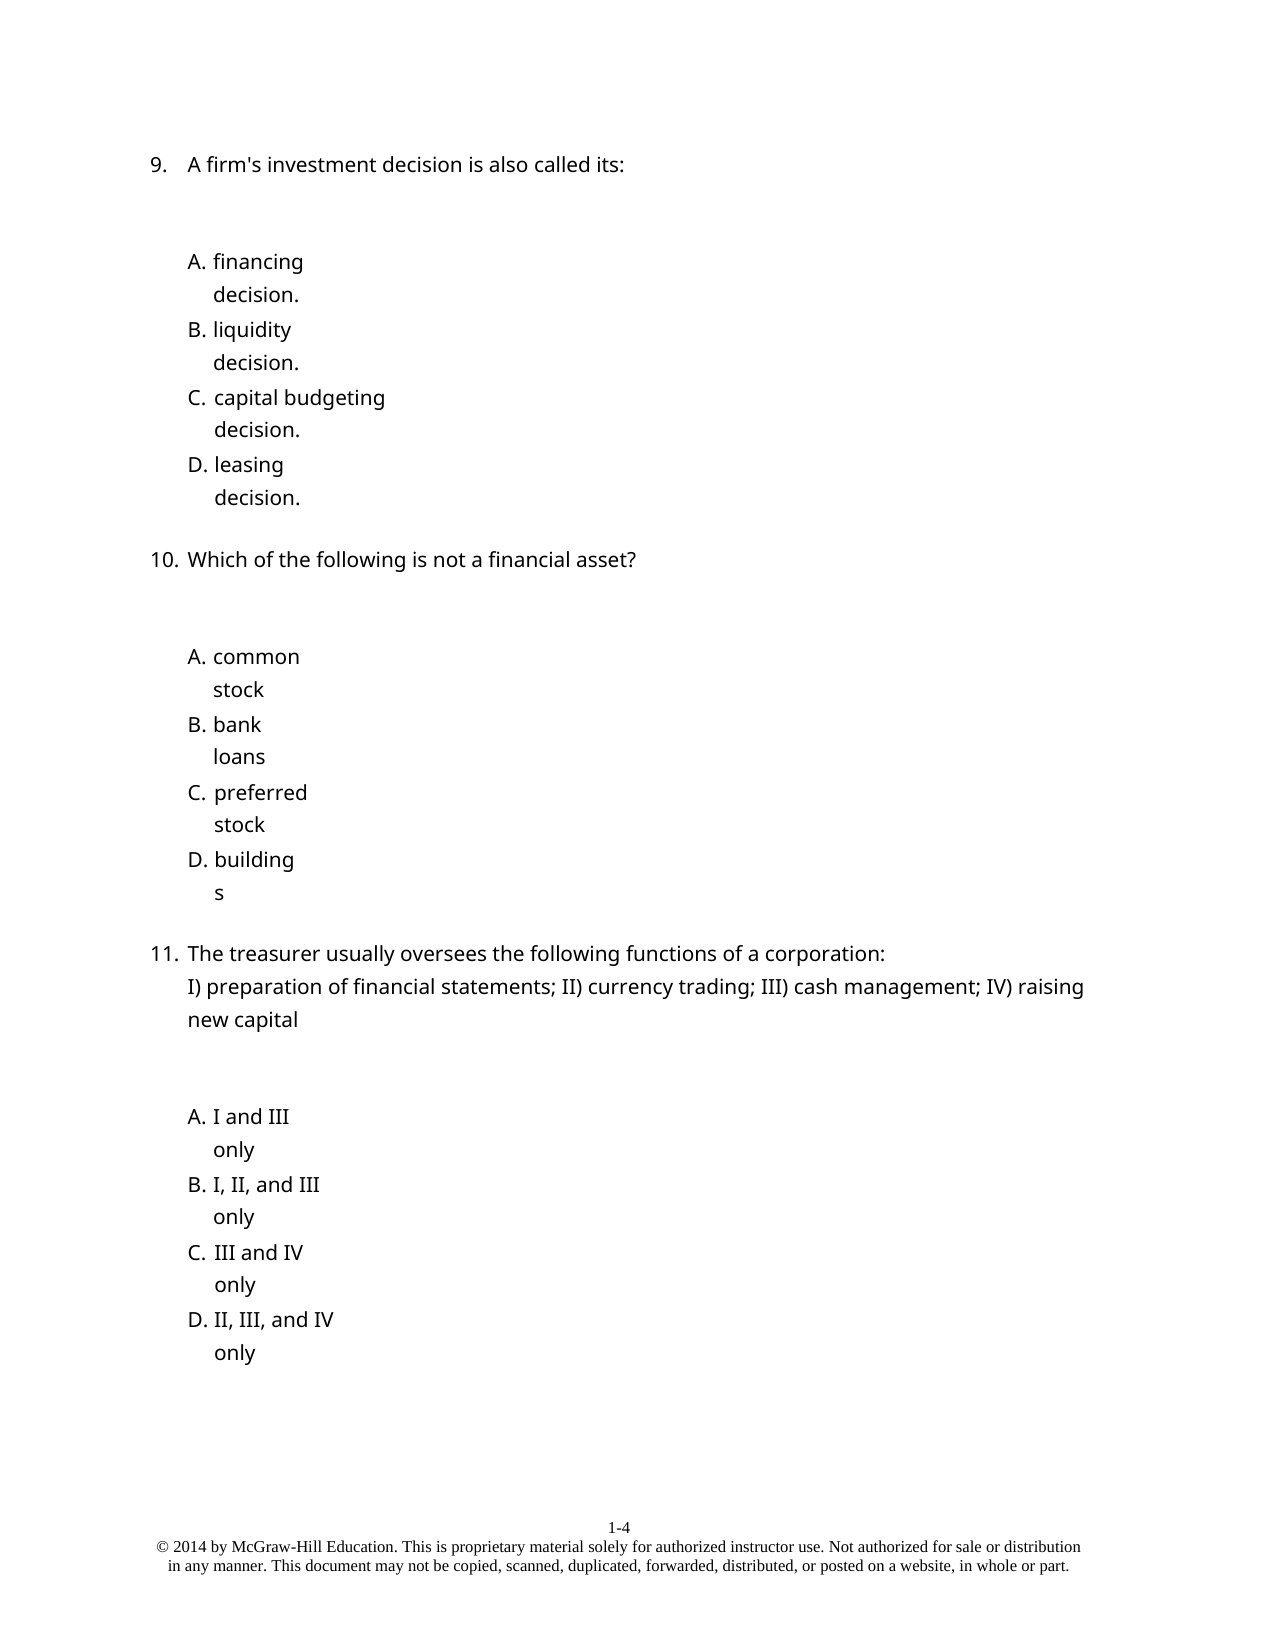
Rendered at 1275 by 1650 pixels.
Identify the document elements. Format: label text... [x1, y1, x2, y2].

table_header The treasurer usually oversees the following functions of a corporation: I) preparation of financial statements; II) currency trading; III) cash management; IV) raising new capital [188, 940, 1087, 1370]
table_header Which of the following is not a financial asset? [188, 545, 1087, 910]
table_header 11. [150, 940, 187, 1370]
table_header 9. [150, 150, 187, 516]
table_header A firm's investment decision is also called its: [188, 150, 1087, 516]
table_header 10. [150, 545, 187, 910]
